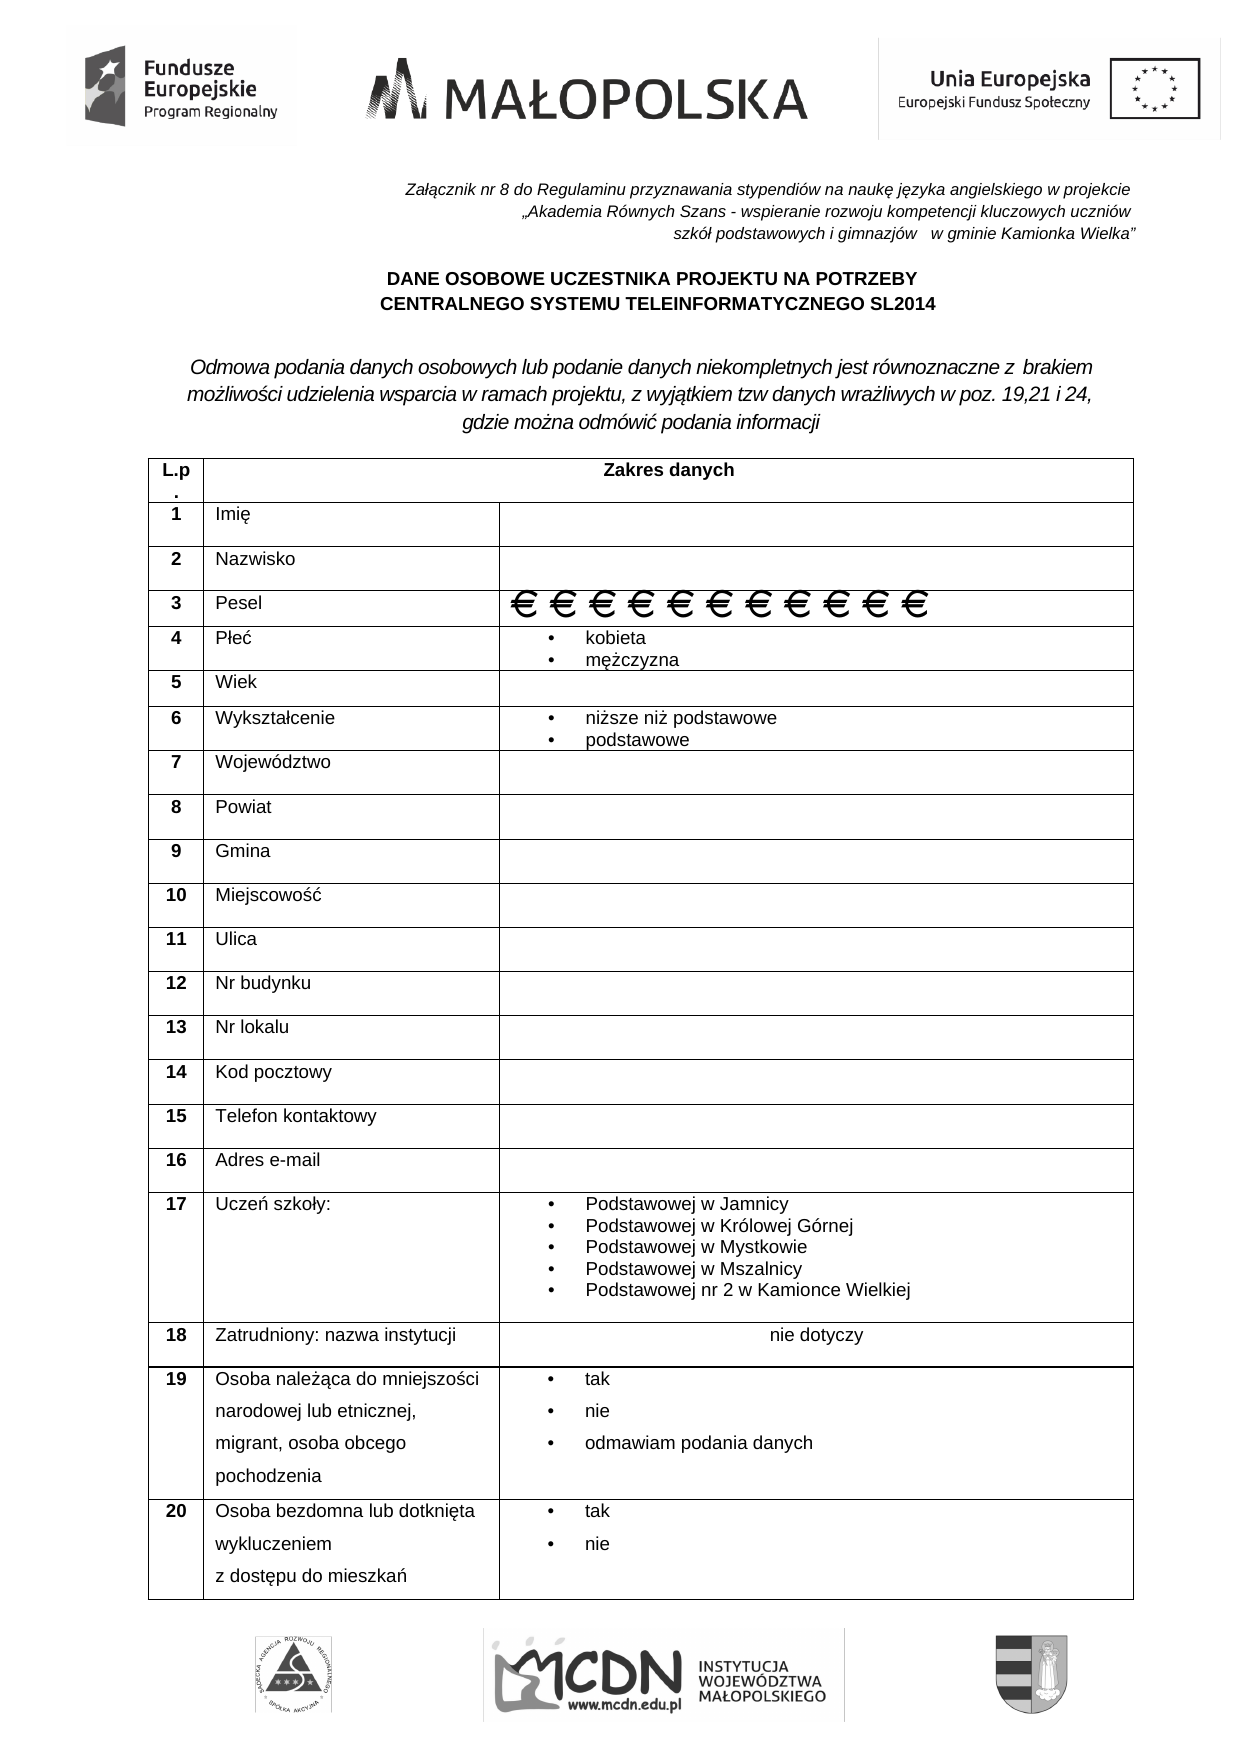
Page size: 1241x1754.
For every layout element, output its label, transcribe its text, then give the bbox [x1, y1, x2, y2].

table_cell Osoba należąca do mniejszości narodowej lub etnicznej, migrant, osoba obcego pochodzenia [204, 1368, 499, 1499]
table_cell 3 [149, 591, 203, 626]
table_cell 10 [149, 884, 203, 927]
table_cell [500, 547, 1133, 590]
table_cell Nr budynku [204, 972, 499, 1015]
table_cell Imię [204, 503, 499, 546]
table_cell tak nie odmawiam podania danych [500, 1368, 1133, 1499]
table_header Zakres danych [204, 459, 1133, 502]
table_cell 1 [149, 503, 203, 546]
picture [64, 25, 1221, 146]
table_cell [500, 1060, 1133, 1103]
table_cell [500, 795, 1133, 838]
text Odmowa podania danych osobowych lub podanie danych niekompletnych jest równoznaczne z brakiem możliwości udzielenia wsparcia w ramach projektu, z wyjątkiem tzw danych wrażliwych w poz. 19,21 i 24, gdzie można odmówić podania informacji [148, 354, 1137, 433]
table_cell [500, 840, 1133, 883]
table_cell [500, 503, 1133, 546]
table_cell Województwo [204, 751, 499, 794]
table_cell Wiek [204, 671, 499, 706]
table_cell 6 [149, 707, 203, 750]
table_cell [500, 972, 1133, 1015]
table_cell kobieta mężczyzna [500, 627, 1133, 670]
list Załącznik nr 8 do Regulaminu przyznawania stypendiów na naukę języka angielskiego w projekcie „Akademia Równych Szans - wspieranie rozwoju kompetencji kluczowych uczniów szkół podstawowych i gimnazjów w gminie Kamionka Wielka” [148, 180, 1137, 243]
table_cell 18 [149, 1323, 203, 1366]
table_cell tak nie [500, 1500, 1133, 1599]
table_cell 2 [149, 547, 203, 590]
table_cell Nr lokalu [204, 1016, 499, 1059]
table_cell 11 [149, 928, 203, 971]
table_cell Gmina [204, 840, 499, 883]
table_cell 5 [149, 671, 203, 706]
table_cell Kod pocztowy [204, 1060, 499, 1103]
table_cell 13 [149, 1016, 203, 1059]
table_cell 15 [149, 1105, 203, 1148]
table_cell [500, 751, 1133, 794]
list DANE OSOBOWE UCZESTNIKA PROJEKTU NA POTRZEBY CENTRALNEGO SYSTEMU TELEINFORMATYCZNEGO SL2014 [148, 268, 1137, 314]
table_cell Podstawowej w Jamnicy Podstawowej w Królowej Górnej Podstawowej w Mystkowie Podstawowej w Mszalnicy Podstawowej nr 2 w Kamionce Wielkiej [500, 1193, 1133, 1322]
table_cell 19 [149, 1368, 203, 1499]
table_cell Ulica [204, 928, 499, 971]
table_cell Płeć [204, 627, 499, 670]
table_cell [500, 591, 1133, 626]
table_cell [500, 884, 1133, 927]
table_cell 8 [149, 795, 203, 838]
table_cell Adres e-mail [204, 1149, 499, 1192]
table_cell 14 [149, 1060, 203, 1103]
table_cell nie dotyczy [500, 1323, 1133, 1366]
table_cell 20 [149, 1500, 203, 1599]
table_cell 9 [149, 840, 203, 883]
table_cell Osoba bezdomna lub dotknięta wykluczeniem z dostępu do mieszkań [204, 1500, 499, 1599]
table_cell 4 [149, 627, 203, 670]
table_cell Nazwisko [204, 547, 499, 590]
table_cell [500, 928, 1133, 971]
table_cell [500, 1149, 1133, 1192]
table_cell Telefon kontaktowy [204, 1105, 499, 1148]
table_cell 12 [149, 972, 203, 1015]
table_cell 16 [149, 1149, 203, 1192]
table_cell [500, 671, 1133, 706]
table_cell [500, 1105, 1133, 1148]
table_header L.p. [149, 459, 203, 502]
table_cell Miejscowość [204, 884, 499, 927]
table_cell Uczeń szkoły: [204, 1193, 499, 1322]
table_cell 17 [149, 1193, 203, 1322]
table_cell Zatrudniony: nazwa instytucji [204, 1323, 499, 1366]
table_cell Pesel [204, 591, 499, 626]
table_cell [500, 1016, 1133, 1059]
table_cell 7 [149, 751, 203, 794]
table_cell Powiat [204, 795, 499, 838]
table_cell niższe niż podstawowe podstawowe [500, 707, 1133, 750]
table_cell Wykształcenie [204, 707, 499, 750]
